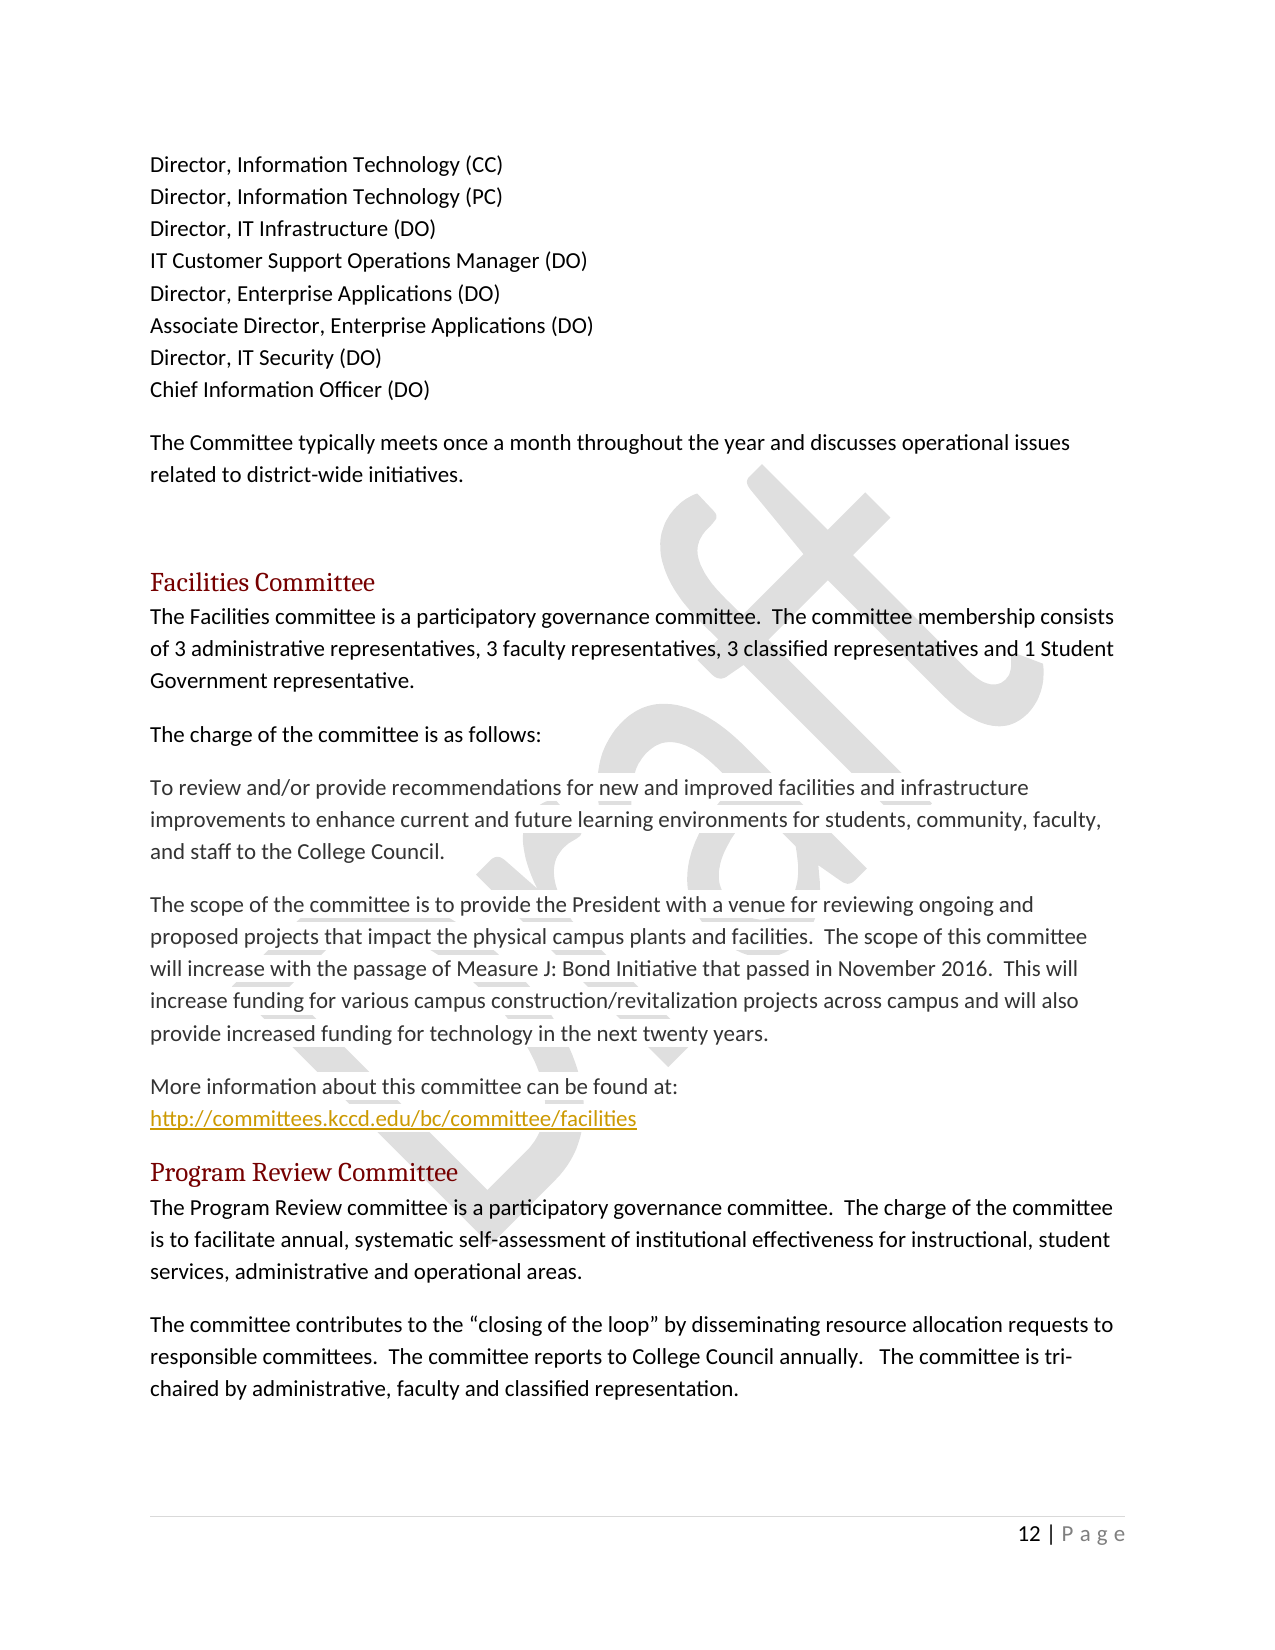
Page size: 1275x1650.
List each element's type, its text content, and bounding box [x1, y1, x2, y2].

text To review and/or provide recommendations for new and improved facilities and infrastructure improvements to enhance current and future learning environments for students, community, faculty, and staff to the College Council. [150, 773, 1125, 865]
text The scope of the committee is to provide the President with a venue for reviewing ongoing and proposed projects that impact the physical campus plants and facilities. The scope of this committee will increase with the passage of Measure J: Bond Initiative that passed in November 2016. This will increase funding for various campus construction/revitalization projects across campus and will also provide increased funding for technology in the next twenty years. [150, 890, 1125, 1047]
text The Committee typically meets once a month throughout the year and discusses operational issues related to district-wide initiatives. [150, 428, 1125, 488]
text The committee contributes to the “closing of the loop” by disseminating resource allocation requests to responsible committees. The committee reports to College Council annually. The committee is tri-chaired by administrative, faculty and classified representation. [150, 1310, 1125, 1403]
subtitle Program Review Committee [150, 1157, 1125, 1188]
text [150, 150, 1125, 403]
text The charge of the committee is as follows: [150, 720, 1125, 748]
text More information about this committee can be found at: http://committees.kccd.edu/bc/committee/facilities [150, 1072, 1125, 1132]
subtitle Facilities Committee [150, 567, 1125, 598]
text The Program Review committee is a participatory governance committee. The charge of the committee is to facilitate annual, systematic self-assessment of institutional effectiveness for instructional, student services, administrative and operational areas. [150, 1193, 1125, 1285]
text The Facilities committee is a participatory governance committee. The committee membership consists of 3 administrative representatives, 3 faculty representatives, 3 classified representatives and 1 Student Government representative. [150, 602, 1125, 695]
